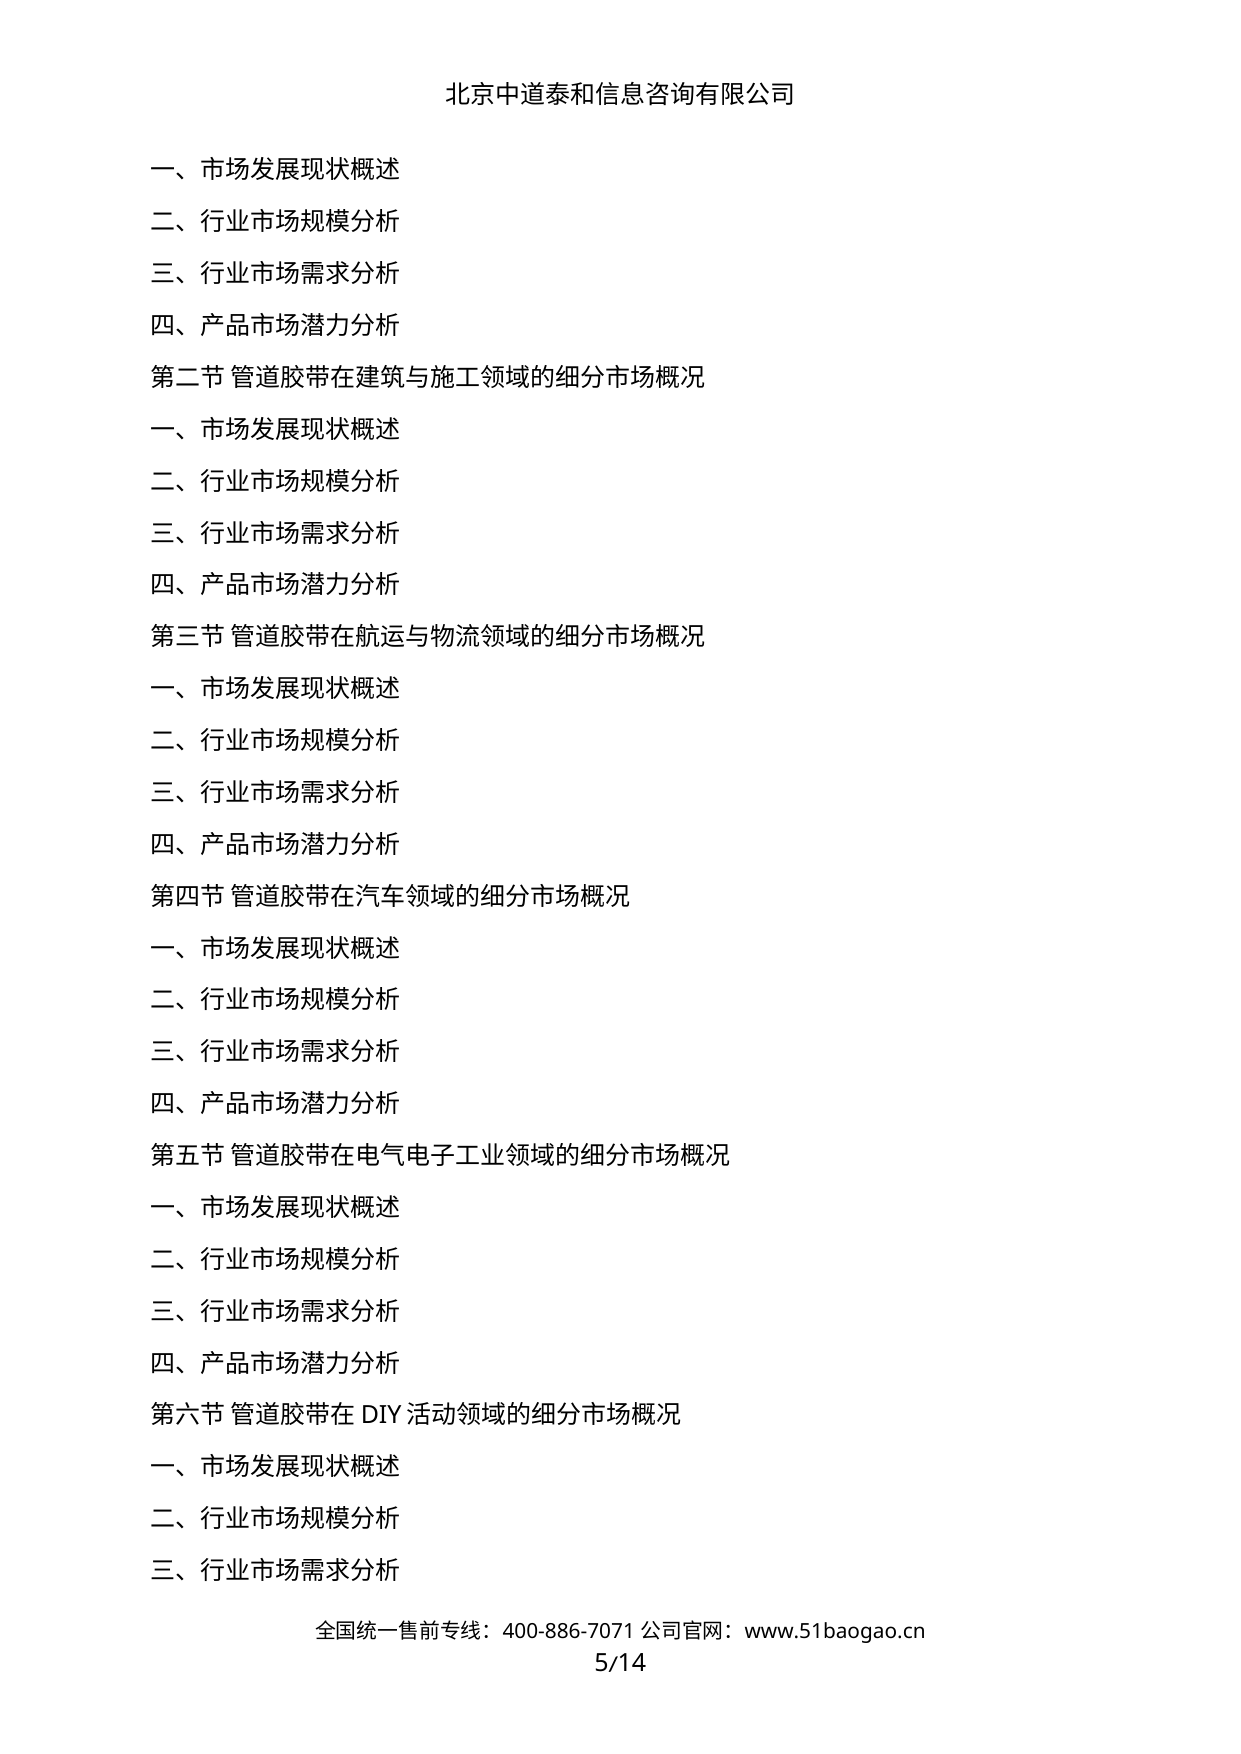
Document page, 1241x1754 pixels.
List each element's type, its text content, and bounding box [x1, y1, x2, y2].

text 一、市场发展现状概述 [150, 1447, 1090, 1483]
text 四、产品市场潜力分析 [150, 565, 1090, 601]
text 一、市场发展现状概述 [150, 1187, 1090, 1224]
text 三、行业市场需求分析 [150, 513, 1090, 549]
text 一、市场发展现状概述 [150, 150, 1090, 186]
text 二、行业市场规模分析 [150, 980, 1090, 1016]
text 四、产品市场潜力分析 [150, 824, 1090, 861]
text 第二节 管道胶带在建筑与施工领域的细分市场概况 [150, 357, 1090, 394]
text 二、行业市场规模分析 [150, 461, 1090, 497]
text 第三节 管道胶带在航运与物流领域的细分市场概况 [150, 617, 1090, 653]
text 二、行业市场规模分析 [150, 202, 1090, 238]
text 二、行业市场规模分析 [150, 721, 1090, 757]
text 三、行业市场需求分析 [150, 1032, 1090, 1068]
text 一、市场发展现状概述 [150, 409, 1090, 446]
text 三、行业市场需求分析 [150, 1291, 1090, 1327]
text 第六节 管道胶带在DIY活动领域的细分市场概况 [150, 1395, 1090, 1431]
text 一、市场发展现状概述 [150, 928, 1090, 964]
text 三、行业市场需求分析 [150, 1551, 1090, 1587]
text 二、行业市场规模分析 [150, 1499, 1090, 1535]
text 一、市场发展现状概述 [150, 669, 1090, 705]
text 第五节 管道胶带在电气电子工业领域的细分市场概况 [150, 1136, 1090, 1172]
text 三、行业市场需求分析 [150, 772, 1090, 809]
text 四、产品市场潜力分析 [150, 1343, 1090, 1379]
text 二、行业市场规模分析 [150, 1239, 1090, 1276]
text 四、产品市场潜力分析 [150, 306, 1090, 342]
text 第四节 管道胶带在汽车领域的细分市场概况 [150, 876, 1090, 912]
text 三、行业市场需求分析 [150, 254, 1090, 290]
text 四、产品市场潜力分析 [150, 1084, 1090, 1120]
